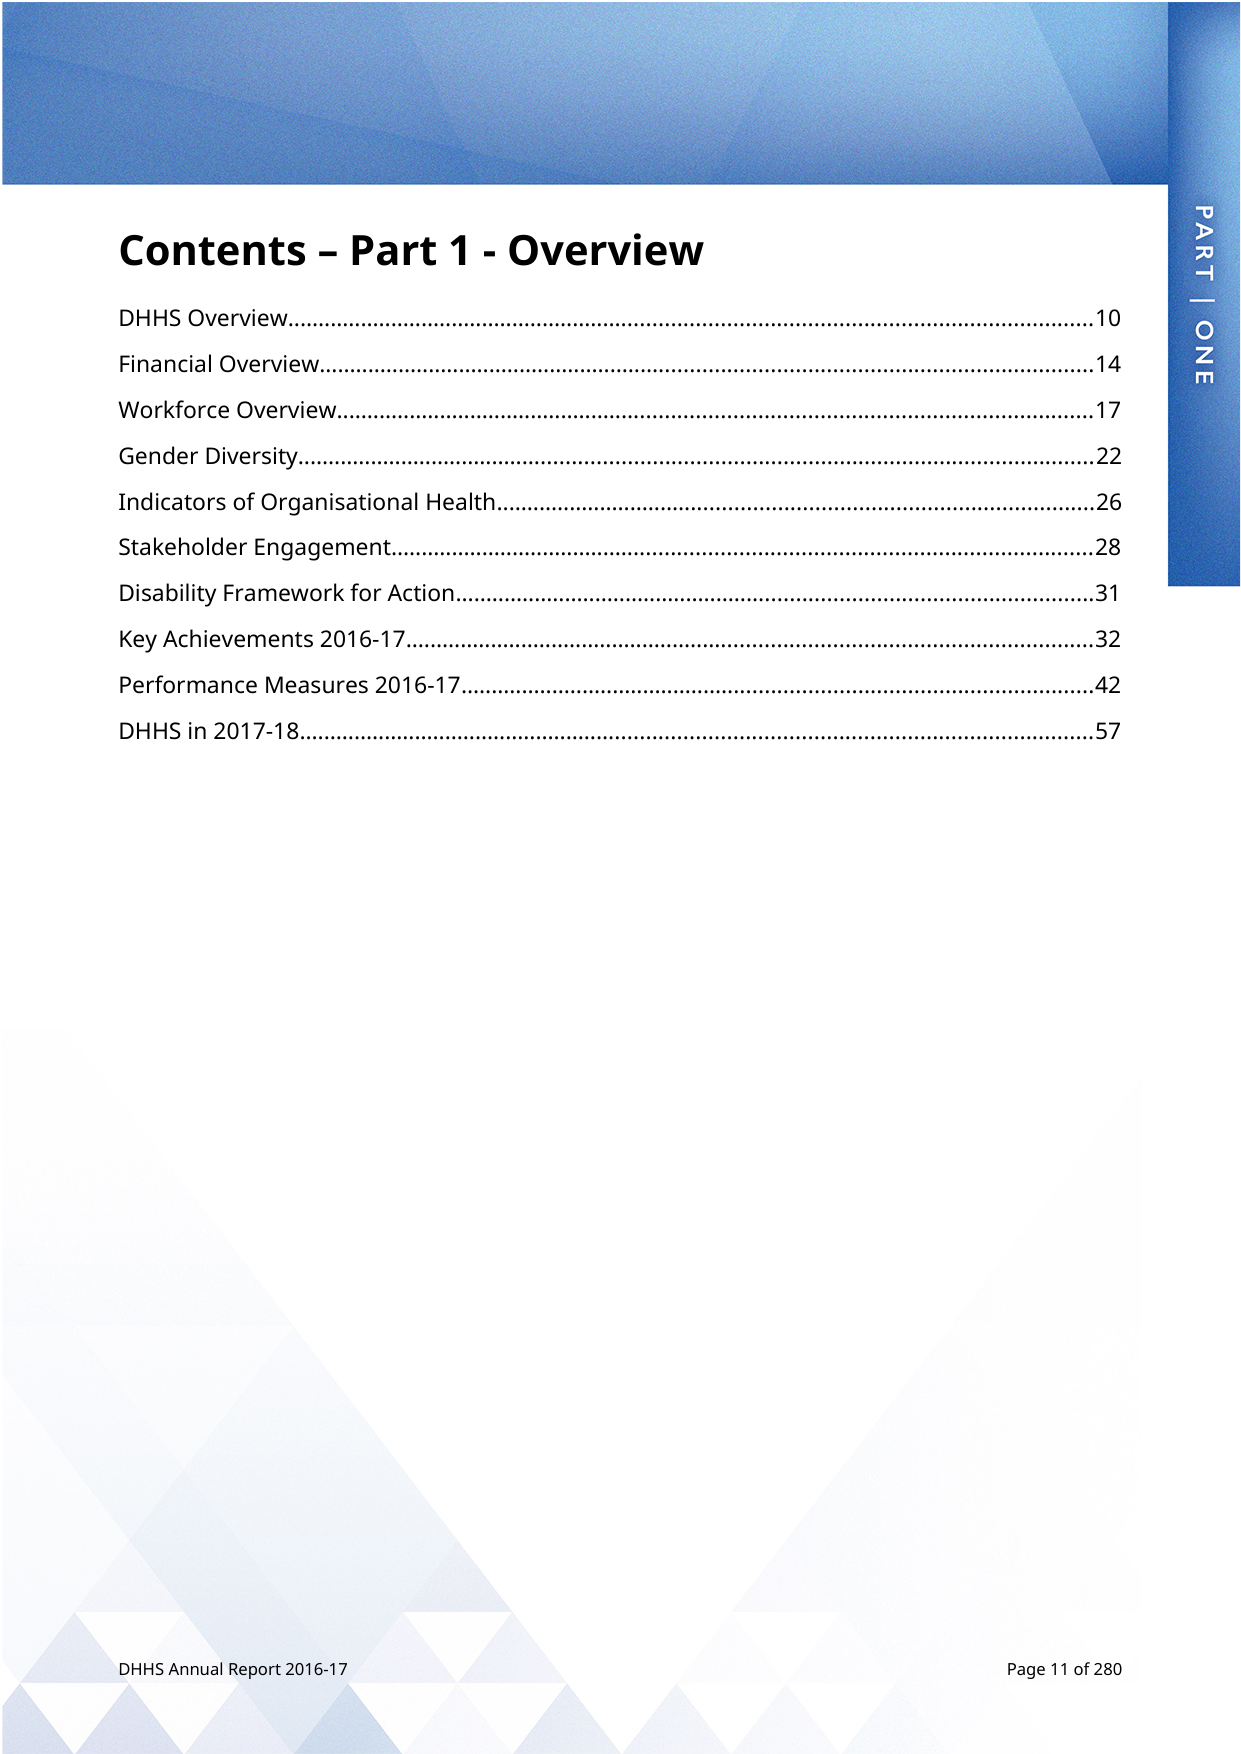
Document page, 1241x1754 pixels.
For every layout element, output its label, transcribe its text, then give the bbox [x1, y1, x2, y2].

picture [2, 2, 1241, 1754]
text Stakeholder Engagement 28 [118, 531, 1122, 562]
text Disability Framework for Action 31 [118, 577, 1122, 608]
text Indicators of Organisational Health 26 [118, 485, 1122, 517]
subtitle Contents – Part 1 - Overview [118, 220, 1122, 277]
text Financial Overview 14 [118, 348, 1122, 379]
text DHHS Overview 10 [118, 302, 1122, 333]
text DHHS in 2017-18 57 [118, 714, 1122, 746]
text Gender Diversity 22 [118, 439, 1122, 471]
text Key Achievements 2016-17 32 [118, 623, 1122, 654]
text Workforce Overview 17 [118, 394, 1122, 425]
text Performance Measures 2016-17 42 [118, 669, 1122, 700]
